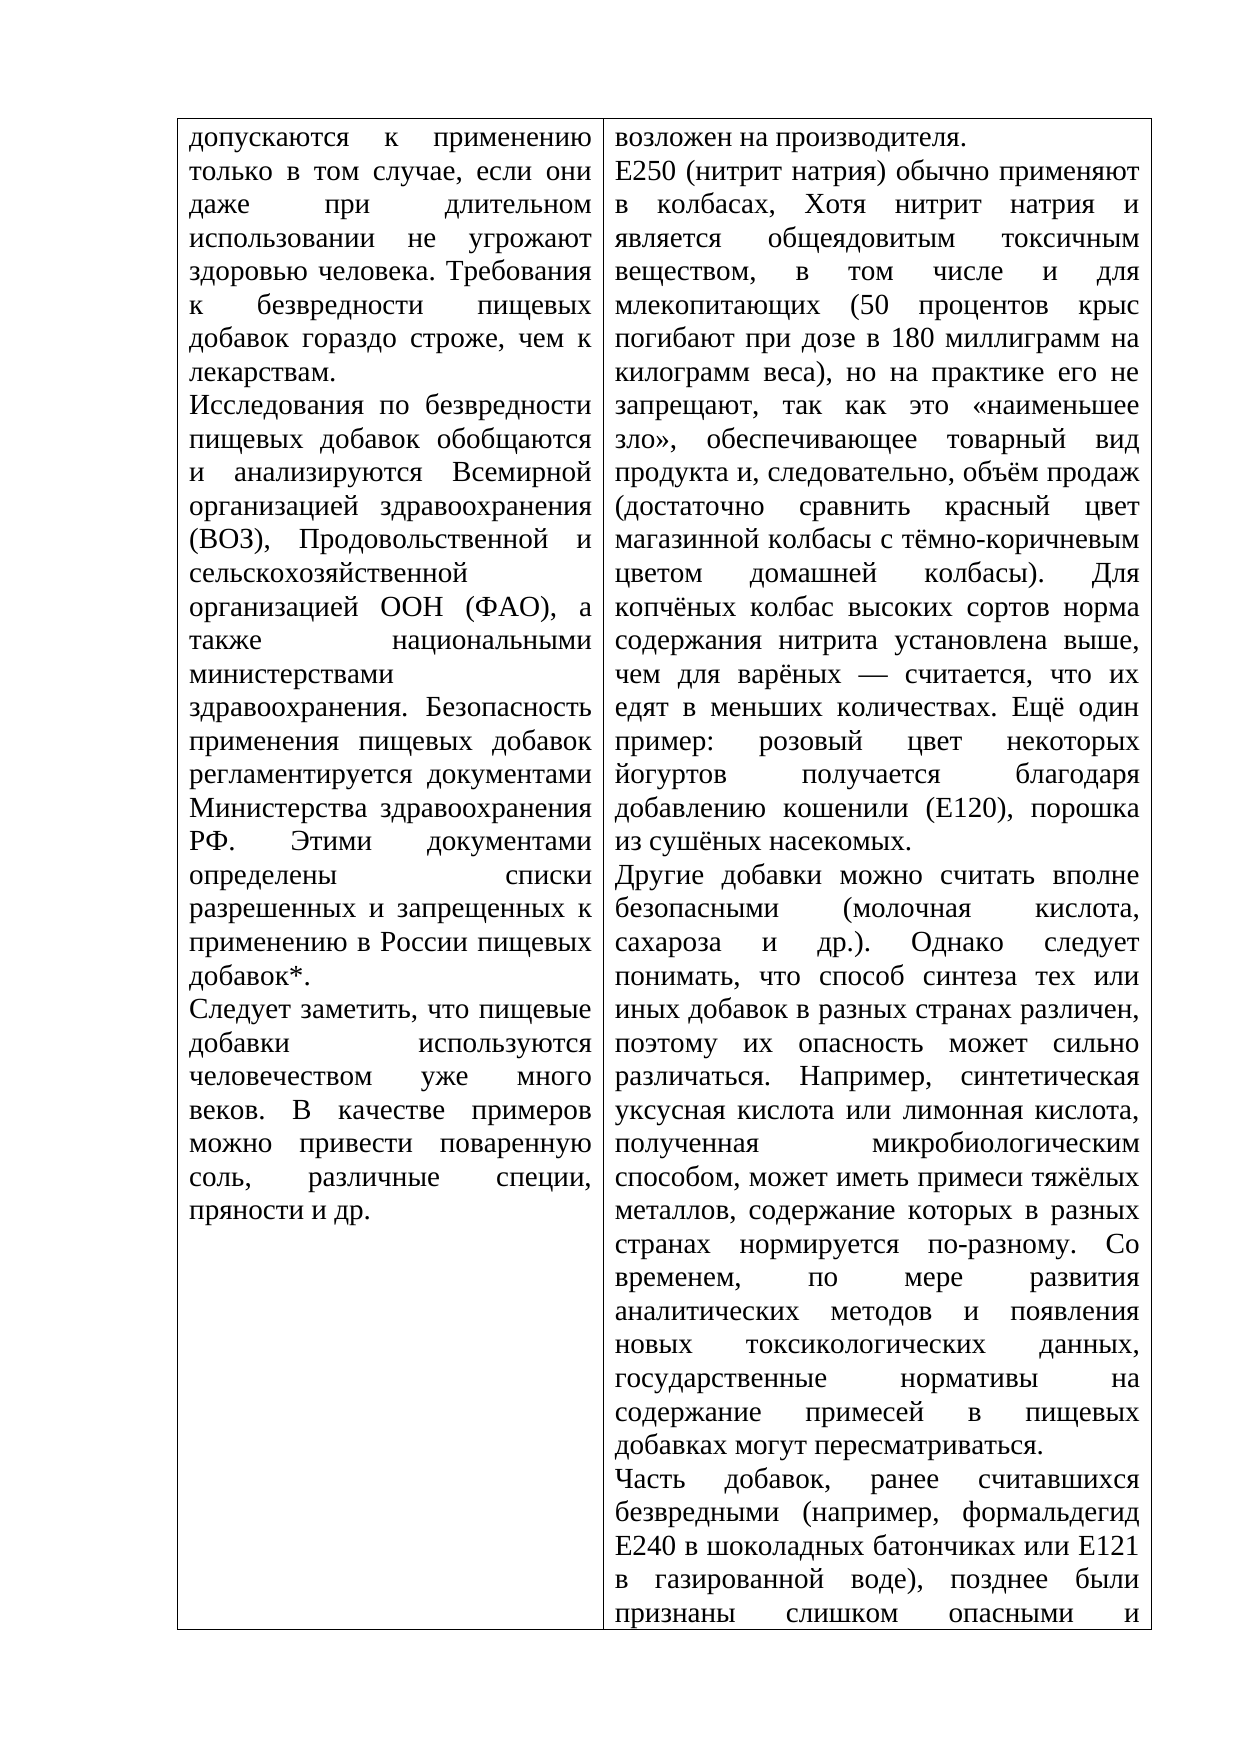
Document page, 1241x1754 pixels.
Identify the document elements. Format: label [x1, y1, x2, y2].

table_cell [604, 119, 1151, 1628]
table_cell [178, 119, 603, 1628]
